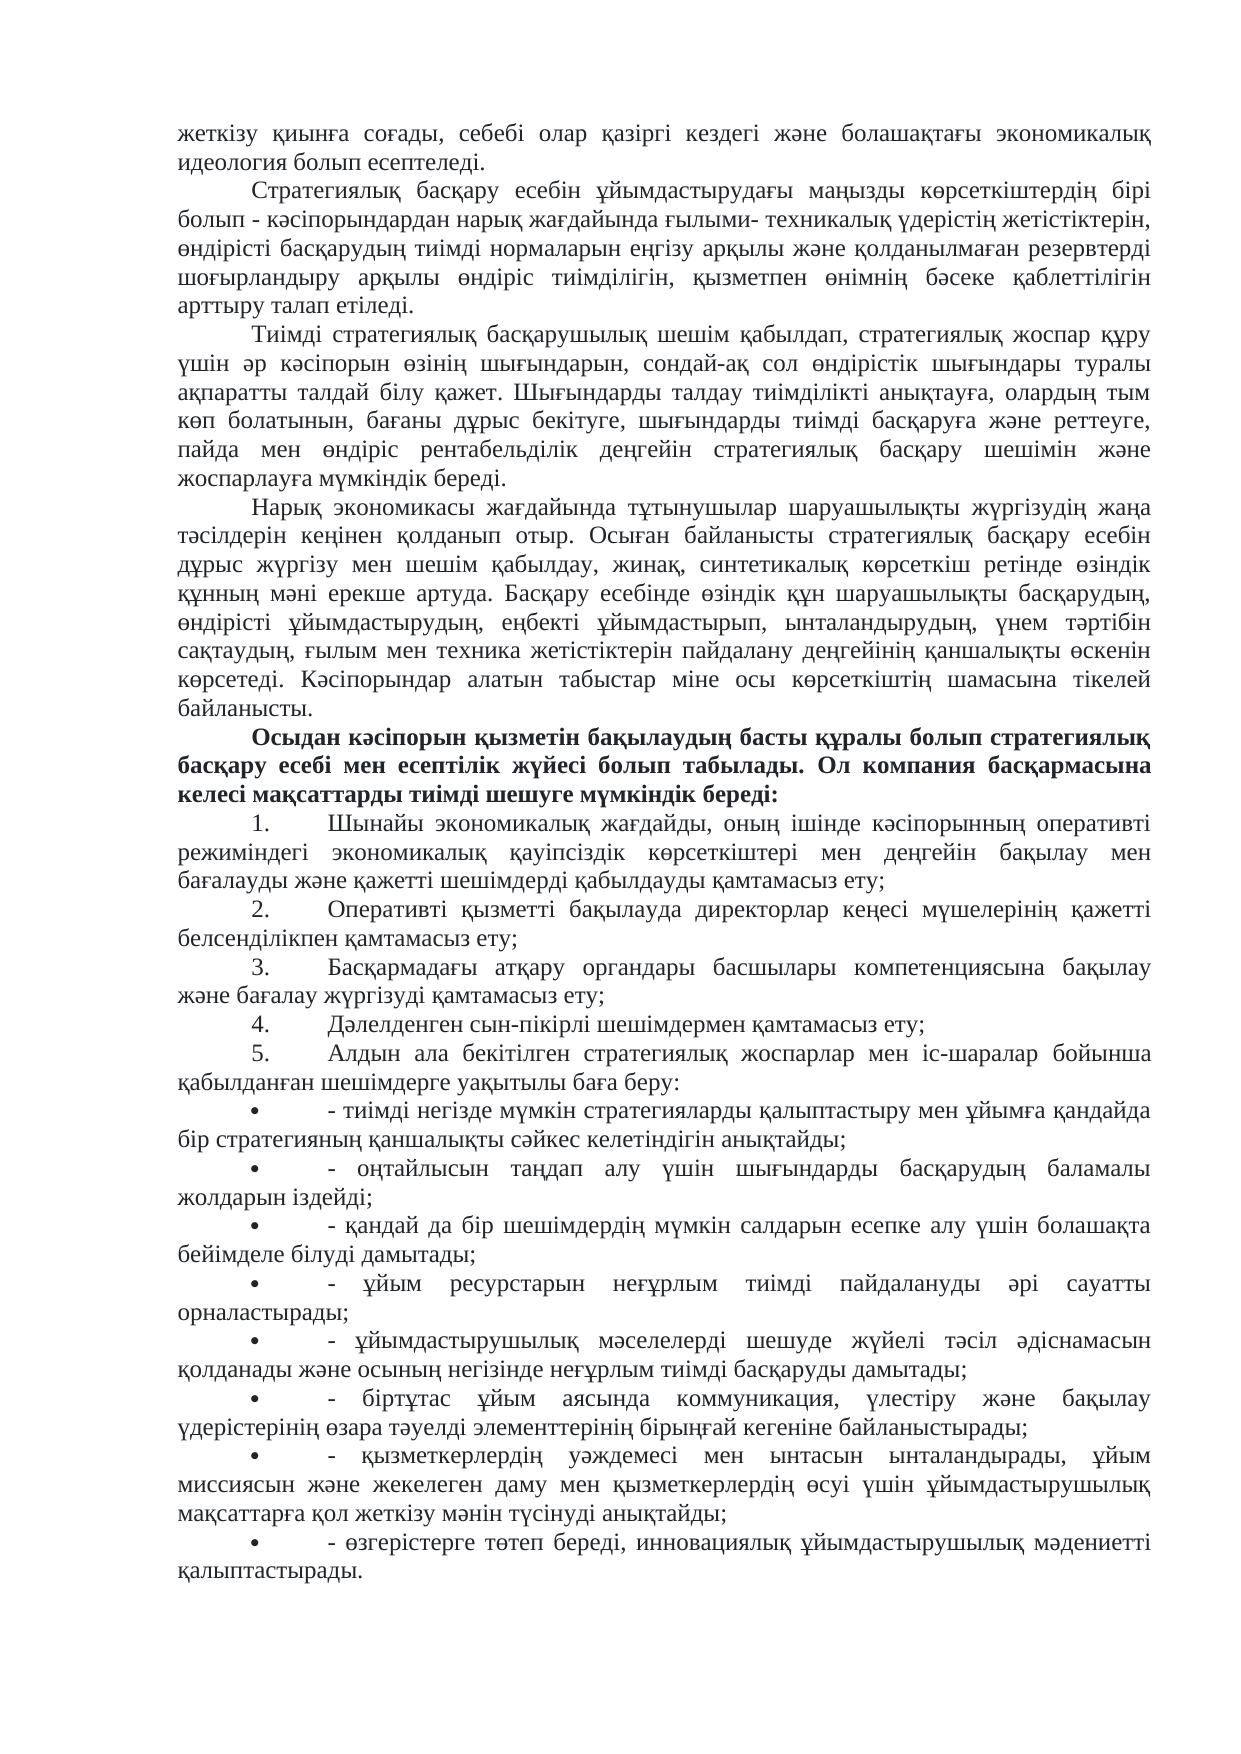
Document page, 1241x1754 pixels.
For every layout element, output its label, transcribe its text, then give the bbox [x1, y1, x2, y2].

text Нарық экономикасы жағдайында тұтынушылар шаруашылықты жүргізудің жаңа тәсілдерін кеңінен қолданып отыр. Осыған байланысты стратегиялық басқару есебін дұрыс жүргізу мен шешім қабылдау, жинақ, синтетикалық көрсеткіш ретінде өзіндік құнның мәні ерекше артуда. Басқару есебінде өзіндік құн шаруашылықты басқарудың, өндірісті ұйымдастырудың, еңбекті ұйымдастырып, ынталандырудың, үнем тәртібін сақтаудың, ғылым мен техника жетістіктерін пайдалану деңгейінің қаншалықты өскенін көрсетеді. Кәсіпорындар алатын табыстар міне осы көрсеткіштің шамасына тікелей байланысты. [177, 492, 1152, 722]
text Осыдан кәсіпорын қызметін бақылаудың басты құралы болып стратегиялық басқару есебі мен есептілік жүйесі болып табылады. Ол компания басқармасына келесі мақсаттарды тиімді шешуге мүмкіндік береді: [177, 722, 1152, 808]
list Оперативті қызметті бақылауда директорлар кеңесі мүшелерінің қажетті белсенділікпен қамтамасыз ету; [177, 894, 1152, 952]
text Тиімді стратегиялық басқарушылық шешім қабылдап, стратегиялық жоспар құру үшін әр кәсіпорын өзінің шығындарын, сондай-ақ сол өндірістік шығындары туралы ақпаратты талдай білу қажет. Шығындарды талдау тиімділікті анықтауға, олардың тым көп болатынын, бағаны дұрыс бекітуге, шығындарды тиімді басқаруға және реттеуге, пайда мен өндіріс рентабельділік деңгейін стратегиялық басқару шешімін және жоспарлауға мүмкіндік береді. [177, 319, 1152, 492]
list Шынайы экономикалық жағдайды, оның ішінде кәсіпорынның оперативті режиміндегі экономикалық қауіпсіздік көрсеткіштері мен деңгейін бақылау мен бағалауды және қажетті шешімдерді қабылдауды қамтамасыз ету; [177, 808, 1152, 894]
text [177, 118, 1152, 176]
list - ұйымдастырушылық мәселелерді шешуде жүйелі тәсіл әдіснамасын қолданады және осының негізінде неғұрлым тиімді басқаруды дамытады; [177, 1326, 1152, 1383]
text Стратегиялық басқару есебін ұйымдастырудағы маңызды көрсеткіштердің бірі болып - кәсіпорындардан нарық жағдайында ғылыми- техникалық үдерістің жетістіктерін, өндірісті басқарудың тиімді нормаларын еңгізу арқылы және қолданылмаған резервтерді шоғырландыру арқылы өндіріс тиімділігін, қызметпен өнімнің бәсеке қаблеттілігін арттыру талап етіледі. [177, 176, 1152, 319]
list - ұйым ресурстарын неғұрлым тиімді пайдалануды әрі сауатты орналастырады; [177, 1268, 1152, 1326]
list - біртұтас ұйым аясында коммуникация, үлестіру және бақылау үдерістерінің өзара тәуелді элементтерінің бірыңғай кегеніне байланыстырады; [177, 1383, 1152, 1441]
list Басқармадағы атқару органдары басшылары компетенциясына бақылау және бағалау жүргізуді қамтамасыз ету; [177, 952, 1152, 1009]
list - қызметкерлердің уәждемесі мен ынтасын ынталандырады, ұйым миссиясын және жекелеген даму мен қызметкерлердің өсуі үшін ұйымдастырушылық мақсаттарға қол жеткізу мәнін түсінуді анықтайды; [177, 1441, 1152, 1527]
list Алдын ала бекітілген стратегиялық жоспарлар мен іс-шаралар бойынша қабылданған шешімдерге уақытылы баға беру: [177, 1038, 1152, 1096]
list - қандай да бір шешімдердің мүмкін салдарын есепке алу үшін болашақта бейімделе білуді дамытады; [177, 1211, 1152, 1268]
list Дәлелденген сын-пікірлі шешімдермен қамтамасыз ету; [177, 1009, 1152, 1038]
list - оңтайлысын таңдап алу үшін шығындарды басқарудың баламалы жолдарын іздейді; [177, 1153, 1152, 1211]
list - өзгерістерге төтеп береді, инновациялық ұйымдастырушылық мәдениетті қалыптастырады. [177, 1527, 1152, 1584]
list - тиімді негізде мүмкін стратегияларды қалыптастыру мен ұйымға қандайда бір стратегияның қаншалықты сәйкес келетіндігін анықтайды; [177, 1096, 1152, 1153]
